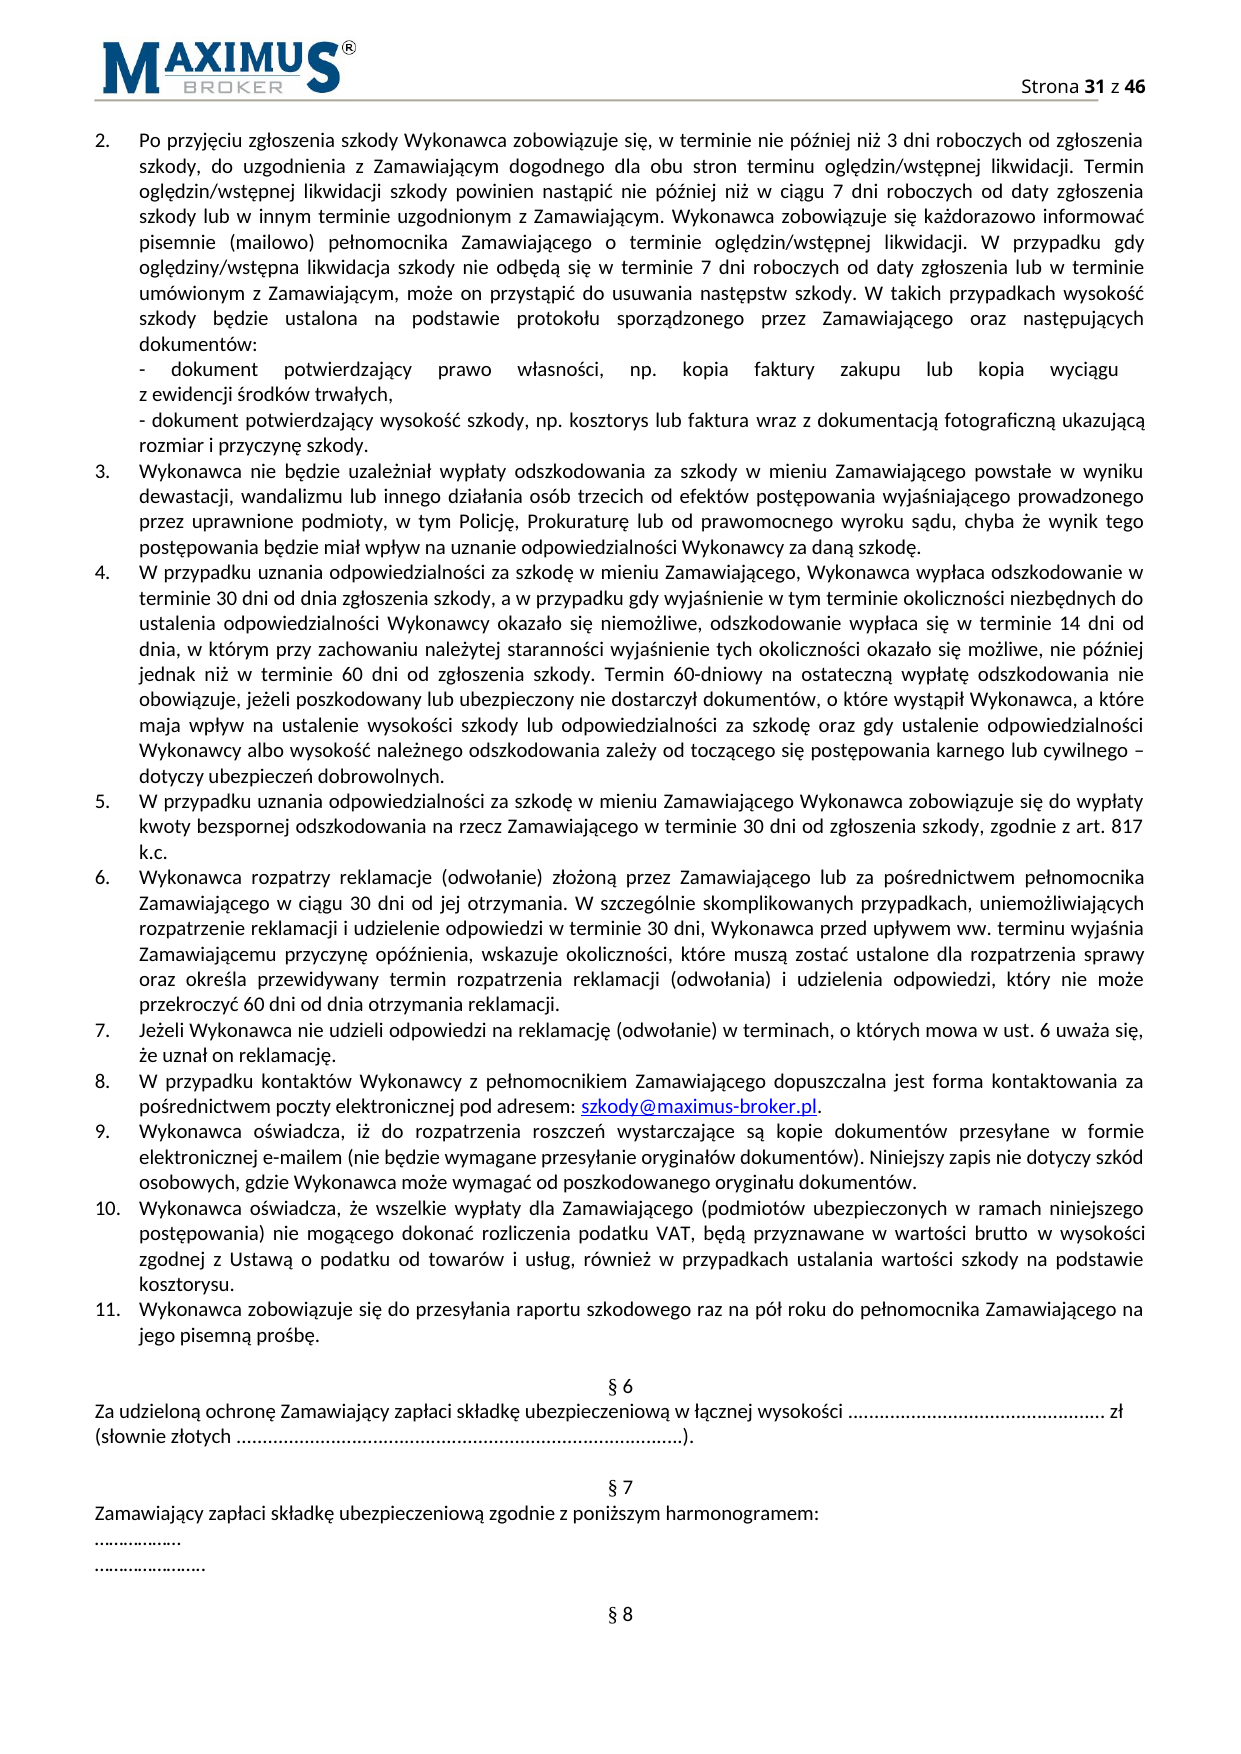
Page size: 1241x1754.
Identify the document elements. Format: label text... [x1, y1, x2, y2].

picture [97, 36, 362, 98]
list Wykonawca zobowiązuje się do przesyłania raportu szkodowego raz na pół roku do pełnomocnika Zamawiającego na jego pisemną prośbę. [94, 1297, 1146, 1347]
text 6 [94, 1373, 1146, 1398]
text Za udzieloną ochronę Zamawiający zapłaci składkę ubezpieczeniową w łącznej wysokości ................................................. zł (słownie złotych .....................................................................................). [94, 1398, 1146, 1449]
text ……………… [94, 1525, 1146, 1551]
list Wykonawca oświadcza, iż do rozpatrzenia roszczeń wystarczające są kopie dokumentów przesyłane w formie elektronicznej e-mailem (nie będzie wymagane przesyłanie oryginałów dokumentów). Niniejszy zapis nie dotyczy szkód osobowych, gdzie Wykonawca może wymagać od poszkodowanego oryginału dokumentów. [94, 1119, 1146, 1195]
list W przypadku uznania odpowiedzialności za szkodę w mieniu Zamawiającego Wykonawca zobowiązuje się do wypłaty kwoty bezspornej odszkodowania na rzecz Zamawiającego w terminie 30 dni od zgłoszenia szkody, zgodnie z art. 817 k.c. [94, 788, 1146, 864]
list Jeżeli Wykonawca nie udzieli odpowiedzi na reklamację (odwołanie) w terminach, o których mowa w ust. 6 uważa się, że uznał on reklamację. [94, 1017, 1146, 1068]
list Wykonawca oświadcza, że wszelkie wypłaty dla Zamawiającego (podmiotów ubezpieczonych w ramach niniejszego postępowania) nie mogącego dokonać rozliczenia podatku VAT, będą przyznawane w wartości brutto w wysokości zgodnej z Ustawą o podatku od towarów i usług, również w przypadkach ustalania wartości szkody na podstawie kosztorysu. [94, 1195, 1146, 1297]
text Zamawiający zapłaci składkę ubezpieczeniową zgodnie z poniższym harmonogramem: [94, 1500, 1146, 1525]
text 7 [94, 1474, 1146, 1500]
text - dokument potwierdzający wysokość szkody, np. kosztorys lub faktura wraz z dokumentacją fotograficzną ukazującą rozmiar i przyczynę szkody. [139, 407, 1146, 458]
list Po przyjęciu zgłoszenia szkody Wykonawca zobowiązuje się, w terminie nie później niż 3 dni roboczych od zgłoszenia szkody, do uzgodnienia z Zamawiającym dogodnego dla obu stron terminu oględzin/wstępnej likwidacji. Termin oględzin/wstępnej likwidacji szkody powinien nastąpić nie później niż w ciągu 7 dni roboczych od daty zgłoszenia szkody lub w innym terminie uzgodnionym z Zamawiającym. Wykonawca zobowiązuje się każdorazowo informować pisemnie (mailowo) pełnomocnika Zamawiającego o terminie oględzin/wstępnej likwidacji. W przypadku gdy oględziny/wstępna likwidacja szkody nie odbędą się w terminie 7 dni roboczych od daty zgłoszenia lub w terminie umówionym z Zamawiającym, może on przystąpić do usuwania następstw szkody. W takich przypadkach wysokość szkody będzie ustalona na podstawie protokołu sporządzonego przez Zamawiającego oraz następujących dokumentów: [94, 127, 1146, 356]
list Wykonawca nie będzie uzależniał wypłaty odszkodowania za szkody w mieniu Zamawiającego powstałe w wyniku dewastacji, wandalizmu lub innego działania osób trzecich od efektów postępowania wyjaśniającego prowadzonego przez uprawnione podmioty, w tym Policję, Prokuraturę lub od prawomocnego wyroku sądu, chyba że wynik tego postępowania będzie miał wpływ na uznanie odpowiedzialności Wykonawcy za daną szkodę. [94, 458, 1146, 559]
list W przypadku kontaktów Wykonawcy z pełnomocnikiem Zamawiającego dopuszczalna jest forma kontaktowania za pośrednictwem poczty elektronicznej pod adresem: szkody@maximus-broker.pl. [94, 1068, 1146, 1119]
text ………………….. [94, 1551, 1146, 1576]
list W przypadku uznania odpowiedzialności za szkodę w mieniu Zamawiającego, Wykonawca wypłaca odszkodowanie w terminie 30 dni od dnia zgłoszenia szkody, a w przypadku gdy wyjaśnienie w tym terminie okoliczności niezbędnych do ustalenia odpowiedzialności Wykonawcy okazało się niemożliwe, odszkodowanie wypłaca się w terminie 14 dni od dnia, w którym przy zachowaniu należytej staranności wyjaśnienie tych okoliczności okazało się możliwe, nie później jednak niż w terminie 60 dni od zgłoszenia szkody. Termin 60-dniowy na ostateczną wypłatę odszkodowania nie obowiązuje, jeżeli poszkodowany lub ubezpieczony nie dostarczył dokumentów, o które wystąpił Wykonawca, a które maja wpływ na ustalenie wysokości szkody lub odpowiedzialności za szkodę oraz gdy ustalenie odpowiedzialności Wykonawcy albo wysokość należnego odszkodowania zależy od toczącego się postępowania karnego lub cywilnego – dotyczy ubezpieczeń dobrowolnych. [94, 559, 1146, 788]
text - dokument potwierdzający prawo własności, np. kopia faktury zakupu lub kopia wyciągu z ewidencji środków trwałych, [139, 356, 1146, 407]
text 8 [94, 1602, 1146, 1627]
list Wykonawca rozpatrzy reklamacje (odwołanie) złożoną przez Zamawiającego lub za pośrednictwem pełnomocnika Zamawiającego w ciągu 30 dni od jej otrzymania. W szczególnie skomplikowanych przypadkach, uniemożliwiających rozpatrzenie reklamacji i udzielenie odpowiedzi w terminie 30 dni, Wykonawca przed upływem ww. terminu wyjaśnia Zamawiającemu przyczynę opóźnienia, wskazuje okoliczności, które muszą zostać ustalone dla rozpatrzenia sprawy oraz określa przewidywany termin rozpatrzenia reklamacji (odwołania) i udzielenia odpowiedzi, który nie może przekroczyć 60 dni od dnia otrzymania reklamacji. [94, 864, 1146, 1017]
